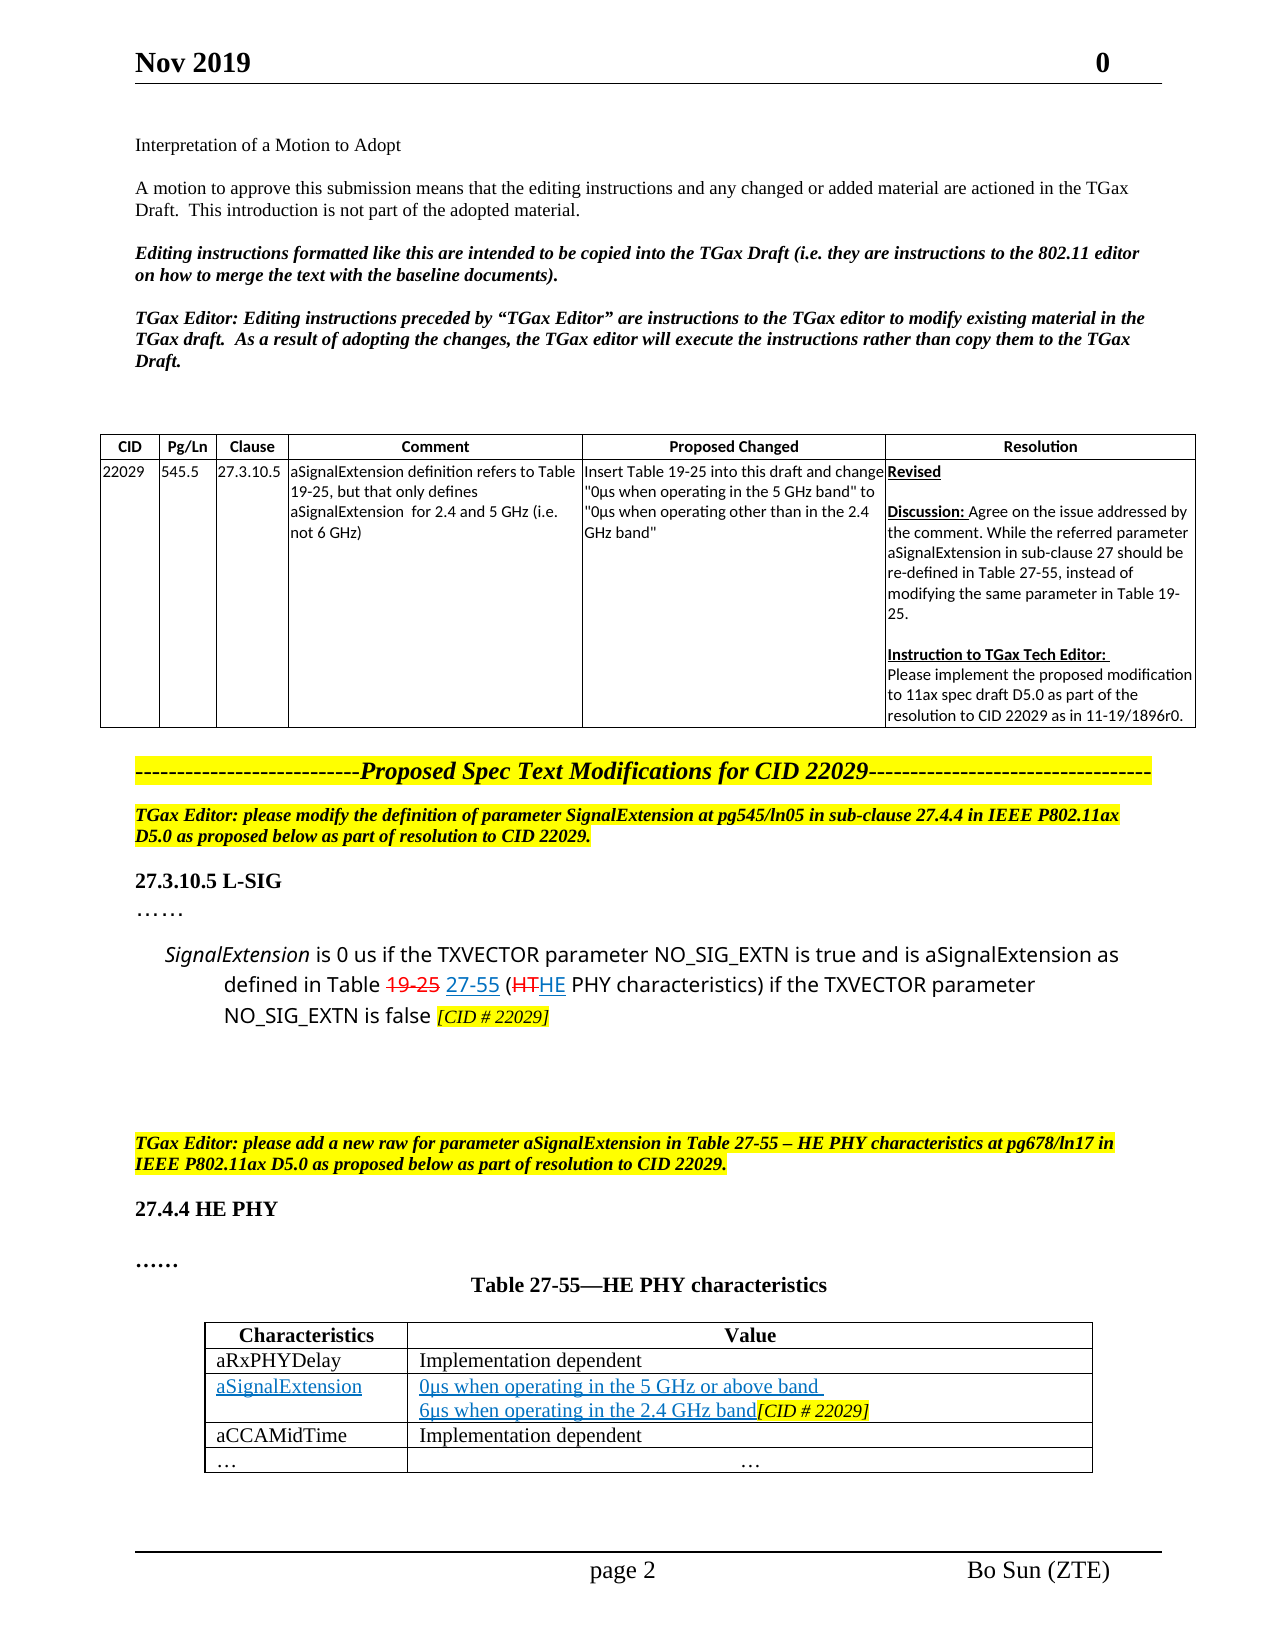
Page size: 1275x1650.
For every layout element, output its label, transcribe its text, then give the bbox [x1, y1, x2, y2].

table_cell aCCAMidTime [206, 1423, 407, 1447]
text TGax Editor: please add a new raw for parameter aSignalExtension in Table 27-55 – HE PHY characteristics at pg678/ln17 in IEEE P802.11ax D5.0 as proposed below as part of resolution to CID 22029. [727, 1132, 1162, 1175]
text …… [135, 893, 1162, 922]
table_cell aSignalExtension definition refers to Table 19-25, but that only defines aSignalExtension for 2.4 and 5 GHz (i.e. not 6 GHz) [289, 460, 582, 727]
table_cell Implementation dependent [408, 1423, 1092, 1447]
text A motion to approve this submission means that the editing instructions and any changed or added material are actioned in the TGax Draft. This introduction is not part of the adopted material. [135, 177, 1162, 220]
text Interpretation of a Motion to Adopt [135, 134, 1162, 156]
text Editing instructions formatted like this are intended to be copied into the TGax Draft (i.e. they are instructions to the 802.11 editor on how to merge the text with the baseline documents). [135, 242, 1162, 285]
table_cell … [408, 1448, 1092, 1472]
table_cell Revised Discussion: Agree on the issue addressed by the comment. While the referred parameter aSignalExtension in sub-clause 27 should be re-defined in Table 27-55, instead of modifying the same parameter in Table 19-25. Instruction to TGax Tech Editor: Please implement the proposed modification to 11ax spec draft D5.0 as part of the resolution to CID 22029 as in 11-19/1896r0. [886, 460, 1195, 727]
table_cell Implementation dependent [408, 1349, 1092, 1372]
table_cell aSignalExtension [206, 1374, 407, 1422]
table_header Characteristics [206, 1323, 407, 1347]
table_header Comment [289, 435, 582, 458]
text TGax Editor: please modify the definition of parameter SignalExtension at pg545/ln05 in sub-clause 27.4.4 in IEEE P802.11ax D5.0 as proposed below as part of resolution to CID 22029. [135, 803, 1162, 847]
text SignalExtension is 0 us if the TXVECTOR parameter NO_SIG_EXTN is true and is aSignalExtension as defined in Table 19-25 27-55 (HTHE PHY characteristics) if the TXVECTOR parameter NO_SIG_EXTN is false [CID # 22029] [164, 941, 1162, 1029]
table_cell 545.5 [160, 460, 216, 727]
table_cell Insert Table 19-25 into this draft and change "0μs when operating in the 5 GHz band" to "0μs when operating other than in the 2.4 GHz band" [583, 460, 885, 727]
table_cell 22029 [101, 460, 159, 727]
table_header Pg/Ln [160, 435, 216, 458]
text 27.3.10.5 L-SIG [135, 868, 1162, 893]
text TGax Editor: Editing instructions preceded by “TGax Editor” are instructions to the TGax editor to modify existing material in the TGax draft. As a result of adopting the changes, the TGax editor will execute the instructions rather than copy them to the TGax Draft. [135, 307, 1162, 371]
table_header Proposed Changed [583, 435, 885, 458]
table_cell aRxPHYDelay [206, 1349, 407, 1372]
table_header Clause [217, 435, 288, 458]
table_header Value [408, 1323, 1092, 1347]
text Table 27-55—HE PHY characteristics [135, 1272, 1162, 1297]
table_header CID [101, 435, 159, 458]
text 27.4.4 HE PHY [135, 1196, 1162, 1221]
table_cell 0μs when operating in the 5 GHz or above band 6μs when operating in the 2.4 GHz band[CID # 22029] [408, 1374, 1092, 1422]
table_cell … [206, 1448, 407, 1472]
table_header Resolution [886, 435, 1195, 458]
text …… [135, 1247, 1162, 1272]
table_cell 27.3.10.5 [217, 460, 288, 727]
